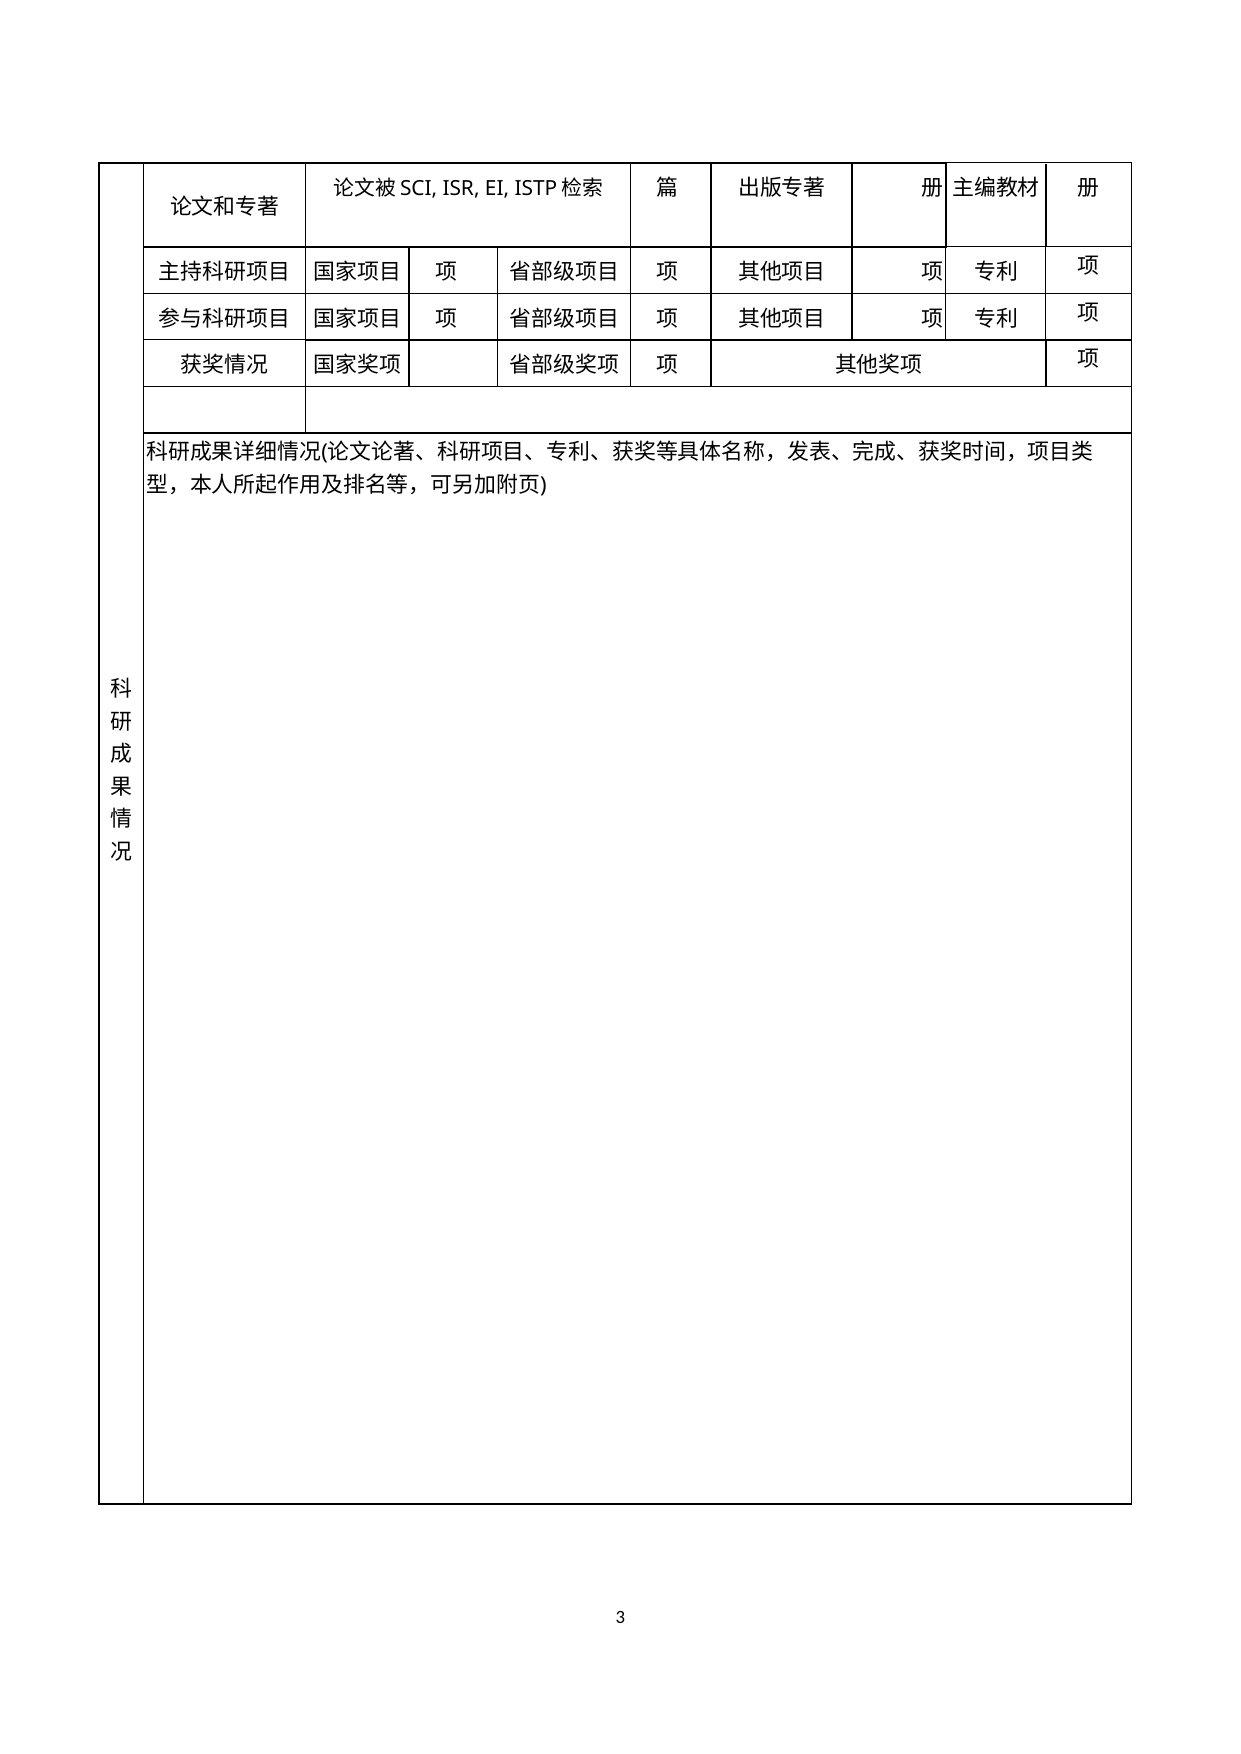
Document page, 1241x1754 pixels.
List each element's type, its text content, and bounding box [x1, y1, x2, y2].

table_cell 项 [1046, 247, 1131, 293]
table_cell 项 [410, 248, 497, 293]
table_cell [306, 387, 1131, 432]
table_cell 其他项目 [712, 294, 851, 339]
table_cell 项 [631, 294, 710, 339]
table_cell 专利 [946, 294, 1045, 339]
table_cell 省部级项目 [498, 294, 630, 339]
table_cell 册 [853, 164, 945, 246]
table_cell 国家项目 [306, 294, 408, 339]
table_header 科研成果情况 [100, 164, 143, 1503]
table_cell [144, 387, 305, 432]
table_cell 参与科研项目 [144, 294, 305, 339]
table_cell 项 [410, 294, 497, 339]
table_cell 科研成果详细情况(论文论著、科研项目、专利、获奖等具体名称，发表、完成、获奖时间，项目类型，本人所起作用及排名等，可另加附页) [144, 434, 1131, 1503]
table_cell 省部级项目 [498, 248, 630, 293]
table_header 论文和专著 [144, 164, 305, 246]
table_cell 国家项目 [306, 248, 408, 293]
table_cell 项 [631, 248, 710, 293]
table_cell 获奖情况 [144, 340, 305, 386]
table_cell 专利 [946, 247, 1045, 293]
table_cell 项 [1047, 341, 1131, 386]
table_cell [410, 341, 497, 386]
table_cell 项 [853, 248, 945, 293]
table_cell 篇 [631, 164, 710, 246]
table_cell 项 [853, 294, 945, 339]
table_cell 册 [1047, 163, 1131, 246]
table_cell 其他项目 [712, 248, 851, 293]
table_cell 项 [1046, 294, 1131, 339]
table_cell 论文被SCI, ISR, EI, ISTP检索 [306, 164, 630, 246]
table_cell 出版专著 [712, 164, 851, 246]
table_cell 国家奖项 [306, 341, 408, 386]
table_cell 项 [631, 341, 710, 386]
table_cell 其他奖项 [712, 341, 1045, 386]
table_cell 省部级奖项 [498, 341, 630, 386]
table_cell 主编教材 [947, 163, 1046, 246]
table_cell 主持科研项目 [144, 248, 305, 293]
